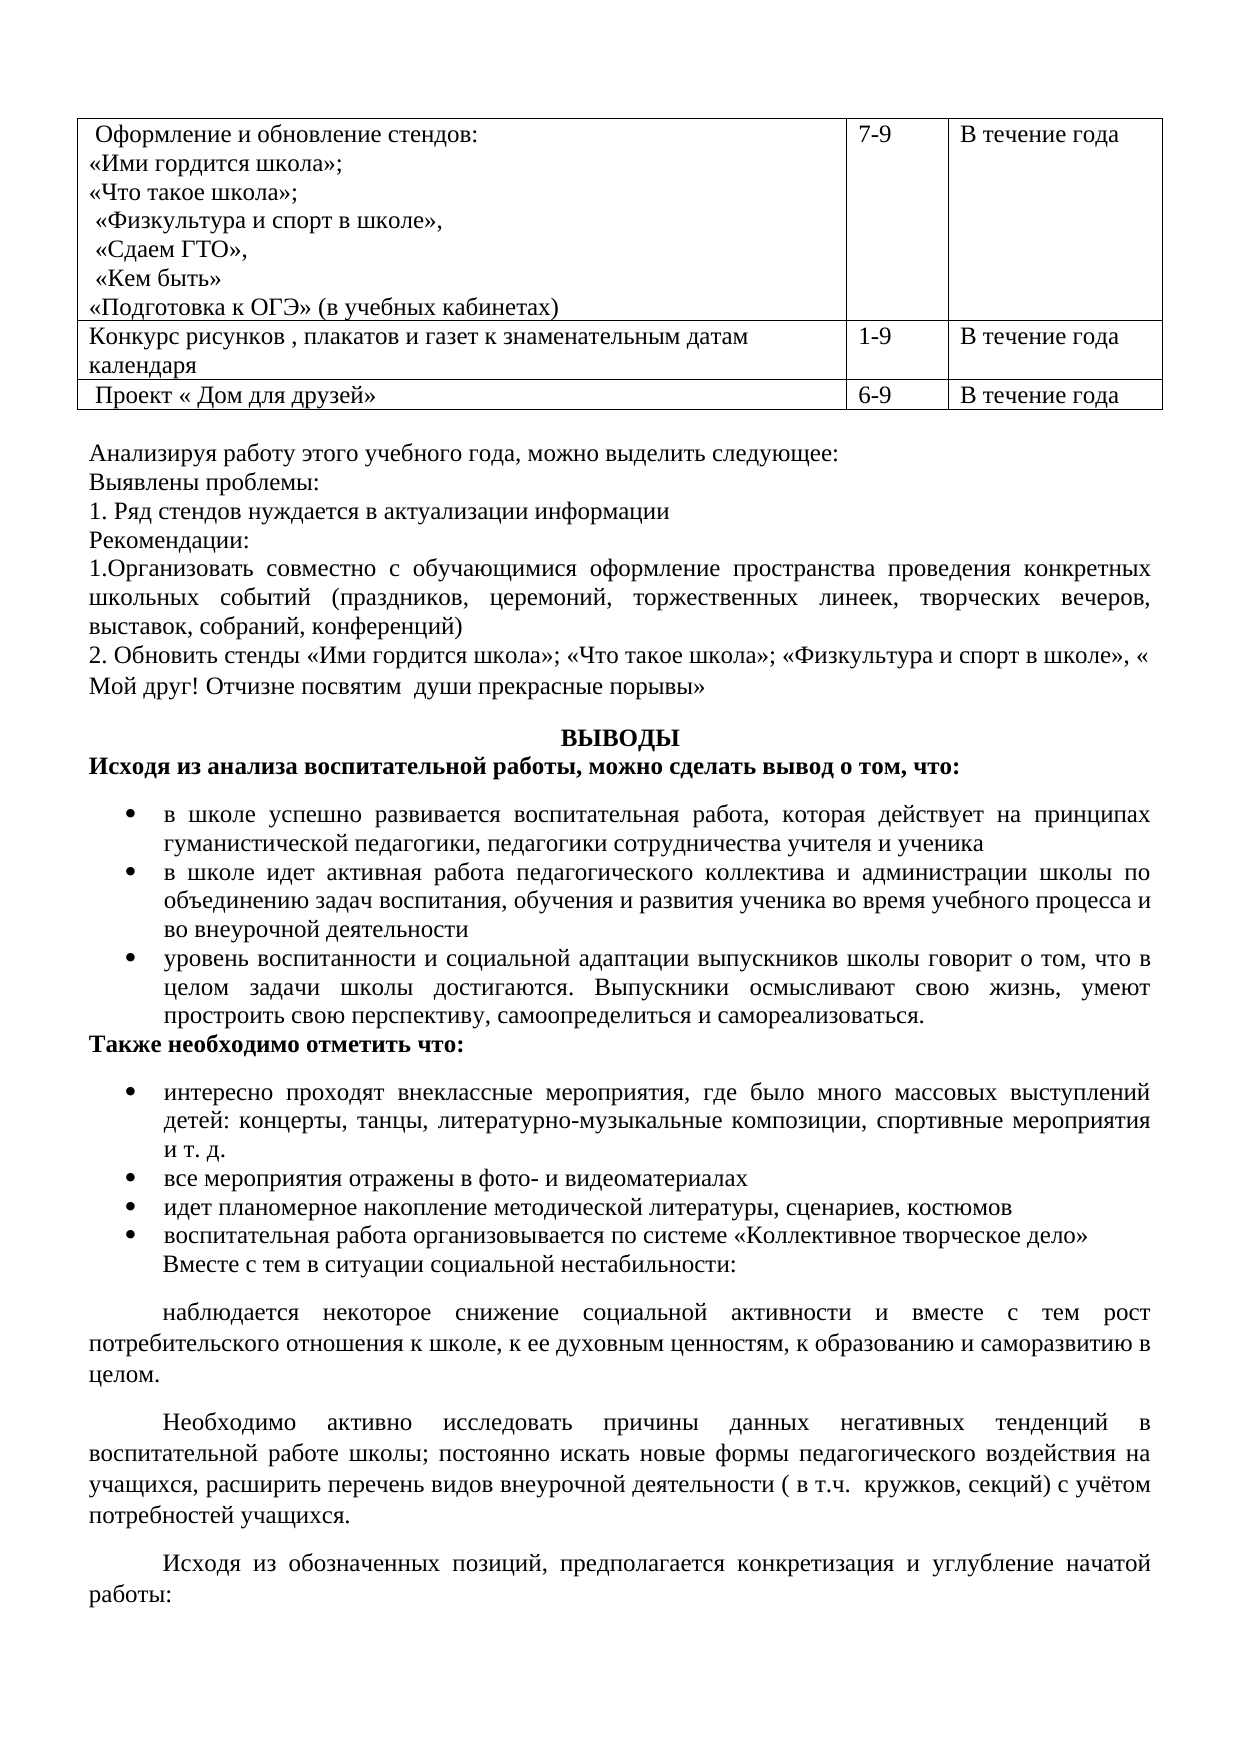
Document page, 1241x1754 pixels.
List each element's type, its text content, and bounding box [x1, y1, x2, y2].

table_cell Конкурс рисунков , плакатов и газет к знаменательным датам календаря [78, 321, 846, 379]
table_cell В течение года [949, 119, 1162, 320]
list интересно проходят внеклассные мероприятия, где было много массовых выступлений детей: концерты, танцы, литературно-музыкальные композиции, спортивные мероприятия и т. д. [126, 1077, 1152, 1163]
table_cell 6-9 [847, 380, 948, 409]
text наблюдается некоторое снижение социальной активности и вместе с тем рост потребительского отношения к школе, к ее духовным ценностям, к образованию и саморазвитию в целом. [89, 1297, 1152, 1388]
table_cell В течение года [949, 321, 1162, 379]
text 1. Ряд стендов нуждается в актуализации информации [89, 496, 1152, 525]
list уровень воспитанности и социальной адаптации выпускников школы говорит о том, что в целом задачи школы достигаются. Выпускники осмысливают свою жизнь, умеют простроить свою перспективу, самоопределиться и самореализоваться. [126, 943, 1152, 1029]
subtitle ВЫВОДЫ [89, 723, 1152, 751]
text Анализируя работу этого учебного года, можно выделить следующее: [89, 438, 1152, 467]
list в школе идет активная работа педагогического коллектива и администрации школы по объединению задач воспитания, обучения и развития ученика во время учебного процесса и во внеурочной деятельности [126, 857, 1152, 943]
text Вместе с тем в ситуации социальной нестабильности: [89, 1249, 1152, 1278]
text Исходя из обозначенных позиций, предполагается конкретизация и углубление начатой работы: [89, 1548, 1152, 1607]
table_cell 7-9 [847, 119, 948, 320]
text Также необходимо отметить что: [89, 1029, 1152, 1058]
text 2. Обновить стенды «Ими гордится школа»; «Что такое школа»; «Физкультура и спорт в школе», « Мой друг! Отчизне посвятим души прекрасные порывы» [89, 640, 1152, 699]
list идет планомерное накопление методической литературы, сценариев, костюмов [126, 1192, 1152, 1221]
text Выявлены проблемы: [89, 467, 1152, 496]
text Рекомендации: [89, 525, 1152, 553]
table_cell Оформление и обновление стендов: «Ими гордится школа»; «Что такое школа»; «Физкультура и спорт в школе», «Сдаем ГТО», «Кем быть» «Подготовка к ОГЭ» (в учебных кабинетах) [78, 119, 846, 320]
list в школе успешно развивается воспитательная работа, которая действует на принципах гуманистической педагогики, педагогики сотрудничества учителя и ученика [126, 799, 1152, 857]
list все мероприятия отражены в фото- и видеоматериалах [126, 1163, 1152, 1192]
list воспитательная работа организовывается по системе «Коллективное творческое дело» [126, 1221, 1152, 1249]
text Необходимо активно исследовать причины данных негативных тенденций в воспитательной работе школы; постоянно искать новые формы педагогического воздействия на учащихся, расширить перечень видов внеурочной деятельности ( в т.ч. кружков, секций) с учётом потребностей учащихся. [89, 1407, 1152, 1529]
table_cell Проект « Дом для друзей» [78, 380, 846, 409]
table_cell В течение года [949, 380, 1162, 409]
table_cell 1-9 [847, 321, 948, 379]
text 1.Организовать совместно с обучающимися оформление пространства проведения конкретных школьных событий (праздников, церемоний, торжественных линеек, творческих вечеров, выставок, собраний, конференций) [89, 553, 1152, 640]
text Исходя из анализа воспитательной работы, можно сделать вывод о том, что: [89, 751, 1152, 780]
